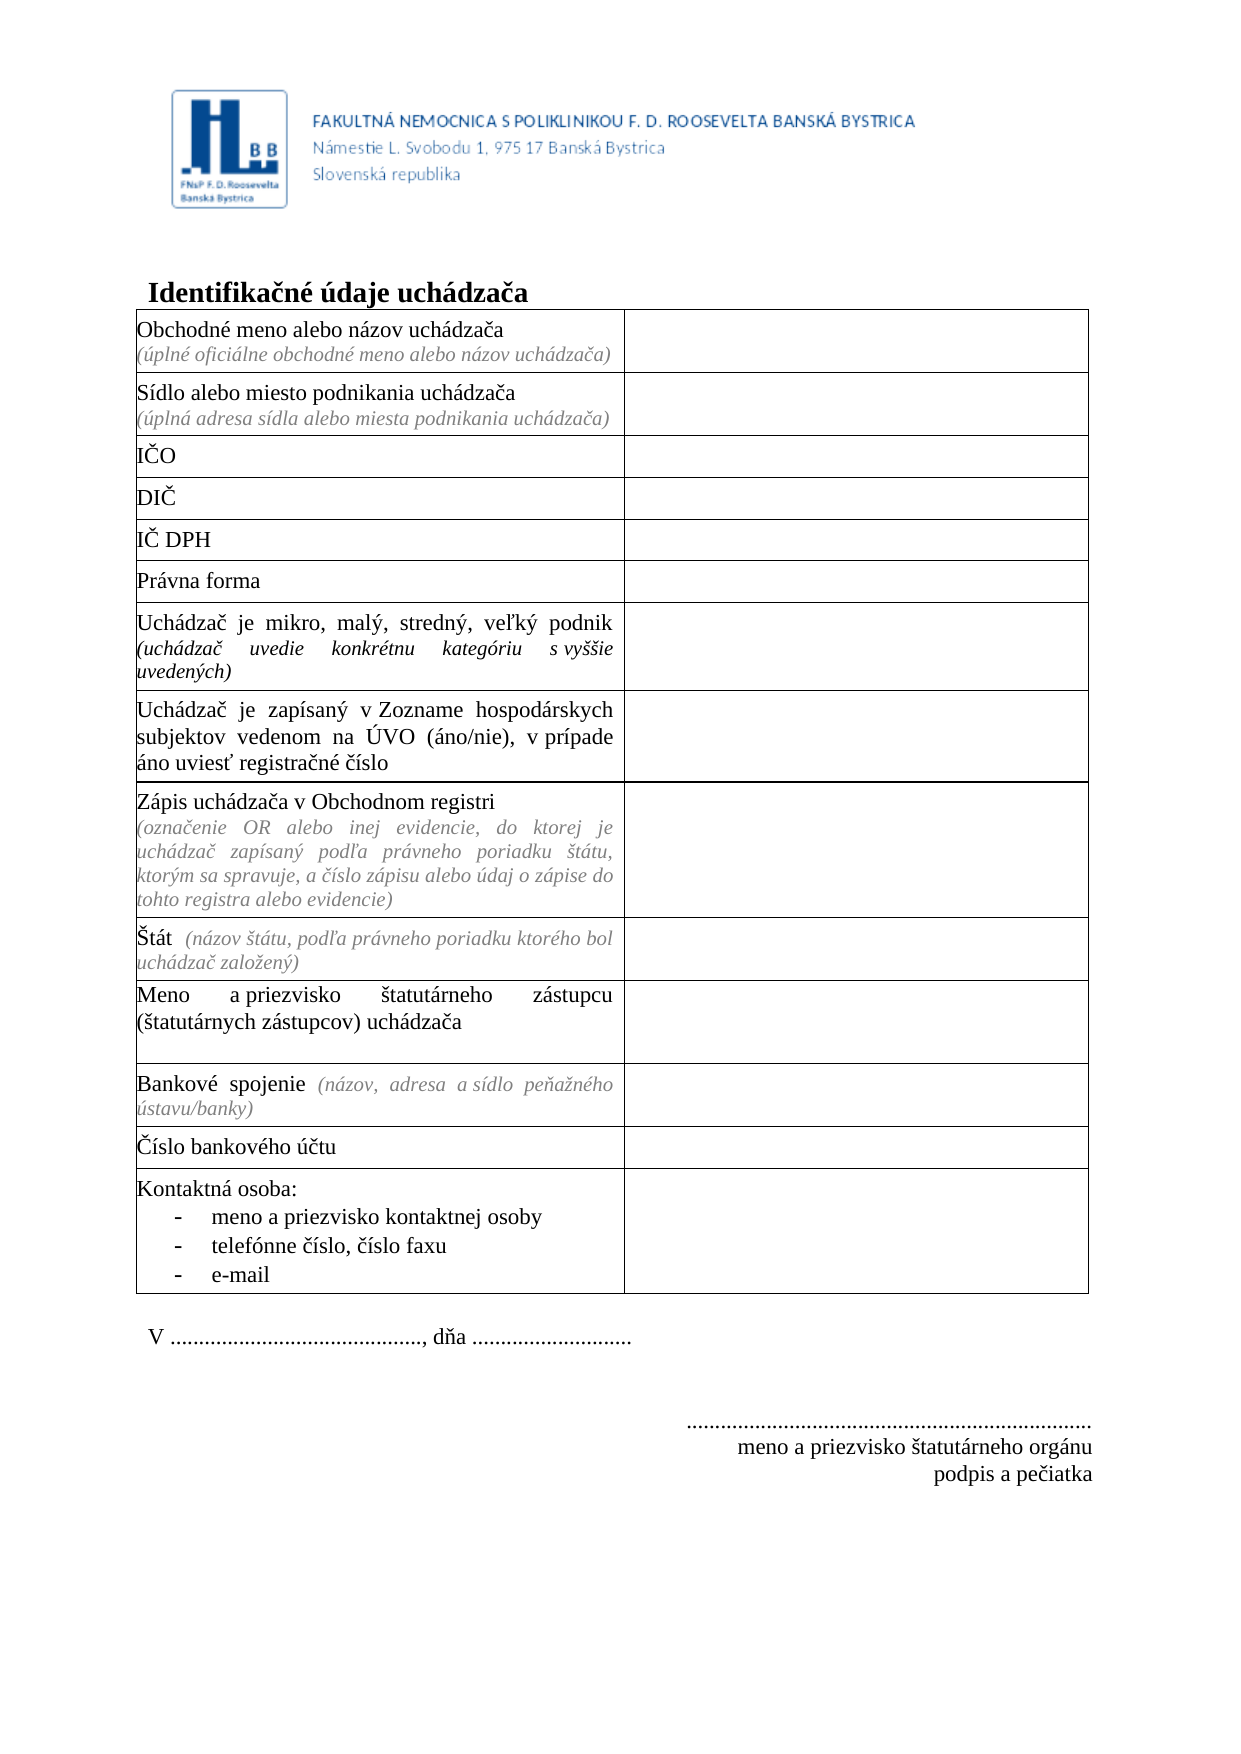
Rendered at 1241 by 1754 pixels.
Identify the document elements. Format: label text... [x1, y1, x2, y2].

text meno a priezvisko štatutárneho orgánu [185, 1433, 1093, 1460]
text podpis a pečiatka [185, 1460, 1093, 1486]
table_cell [625, 981, 1088, 1063]
table_header [625, 310, 1088, 372]
text Identifikačné údaje uchádzača [148, 275, 1100, 309]
table_cell [625, 520, 1088, 560]
table_cell [625, 373, 1088, 435]
table_cell Právna forma [137, 561, 624, 602]
table_cell Štát (názov štátu, podľa právneho poriadku ktorého bol uchádzač založený) [137, 918, 624, 980]
table_cell [625, 691, 1088, 781]
table_cell DIČ [137, 478, 624, 519]
table_cell [625, 918, 1088, 980]
table_cell [625, 1169, 1088, 1293]
table_cell Sídlo alebo miesto podnikania uchádzača (úplná adresa sídla alebo miesta podnikania uchádzača) [137, 373, 624, 435]
text ....................................................................... [148, 1378, 1093, 1433]
table_cell IČ DPH [137, 520, 624, 560]
table_cell Uchádzač je zapísaný v Zozname hospodárskych subjektov vedenom na ÚVO (áno/nie), v prípade áno uviesť registračné číslo [137, 691, 624, 781]
table_cell [625, 561, 1088, 602]
table_cell Bankové spojenie (názov, adresa a sídlo peňažného ústavu/banky) [137, 1064, 624, 1126]
table_cell Zápis uchádzača v Obchodnom registri (označenie OR alebo inej evidencie, do ktorej je uchádzač zapísaný podľa právneho poriadku štátu, ktorým sa spravuje, a číslo zápisu alebo údaj o zápise do tohto registra alebo evidencie) [137, 783, 624, 917]
table_cell [625, 436, 1088, 477]
table_cell Meno a priezvisko štatutárneho zástupcu (štatutárnych zástupcov) uchádzača [137, 981, 624, 1063]
table_cell [625, 603, 1088, 689]
table_cell Uchádzač je mikro, malý, stredný, veľký podnik (uchádzač uvedie konkrétnu kategóriu s vyššie uvedených) [137, 603, 624, 689]
table_cell [625, 1127, 1088, 1168]
table_cell Číslo bankového účtu [137, 1127, 624, 1168]
table_cell [625, 478, 1088, 519]
table_cell [625, 1064, 1088, 1126]
table_cell Kontaktná osoba: meno a priezvisko kontaktnej osoby telefónne číslo, číslo faxu e-mail [137, 1169, 624, 1293]
table_cell IČO [137, 436, 624, 477]
text V ............................................, dňa ............................ [148, 1323, 1093, 1349]
table_cell [625, 783, 1088, 917]
table_header Obchodné meno alebo názov uchádzača (úplné oficiálne obchodné meno alebo názov uchádzača) [137, 310, 624, 372]
